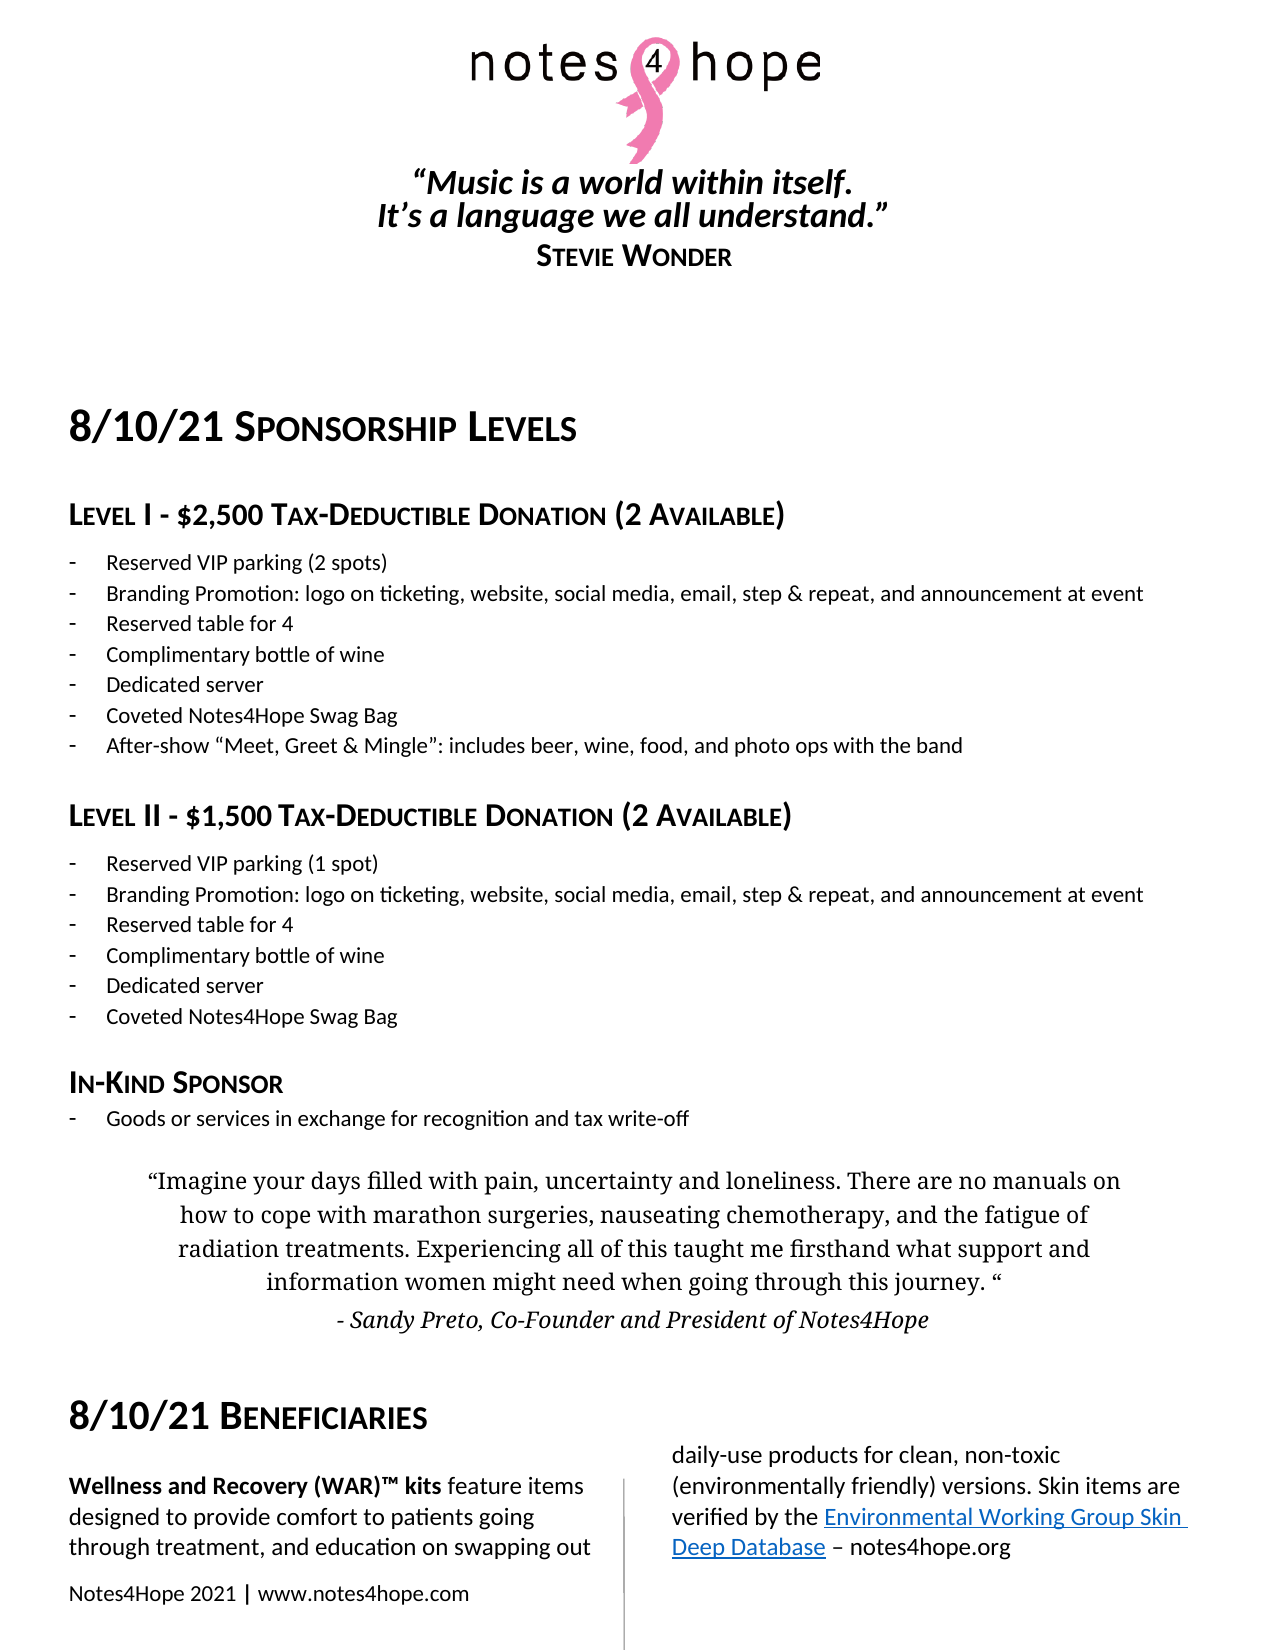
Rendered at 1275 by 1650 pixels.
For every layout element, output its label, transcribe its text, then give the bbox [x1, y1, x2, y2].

text Wellness and Recovery (WAR)™ kits feature items designed to provide comfort to patients going through treatment, and education on swapping out daily-use products for clean, non-toxic (environmentally friendly) versions. Skin items are verified by the Environmental Working Group Skin Deep Database – notes4hope.org [672, 1439, 1200, 1562]
list Goods or services in exchange for recognition and tax write-off [68, 1102, 1200, 1132]
text Level II - $1,500 Tax-Deductible Donation (2 Available) [68, 794, 1200, 835]
text Wellness and Recovery (WAR)™ kits feature items designed to provide comfort to patients going through treatment, and education on swapping out daily-use products for clean, non-toxic (environmentally friendly) versions. Skin items are verified by the Environmental Working Group Skin Deep Database – notes4hope.org [68, 1470, 597, 1562]
text It’s a language we all understand.” [68, 201, 1200, 233]
list Reserved VIP parking (1 spot) [68, 847, 1200, 878]
list Coveted Notes4Hope Swag Bag [68, 1000, 1200, 1031]
list Reserved table for 4 [68, 608, 1200, 638]
list After-show “Meet, Greet & Mingle”: includes beer, wine, food, and photo ops with the band [68, 730, 1200, 760]
list Branding Promotion: logo on ticketing, website, social media, email, step & repeat, and announcement at event [68, 577, 1200, 608]
list Complimentary bottle of wine [68, 638, 1200, 669]
text “Imagine your days filled with pain, uncertainty and loneliness. There are no manuals on how to cope with marathon surgeries, nauseating chemotherapy, and the fatigue of radiation treatments. Experiencing all of this taught me firsthand what support and information women might need when going through this journey. “ [143, 1165, 1125, 1297]
list Branding Promotion: logo on ticketing, website, social media, email, step & repeat, and announcement at event [68, 878, 1200, 908]
text In-Kind Sponsor [68, 1061, 1200, 1102]
list Coveted Notes4Hope Swag Bag [68, 699, 1200, 730]
list Dedicated server [68, 669, 1200, 699]
list Reserved table for 4 [68, 908, 1200, 939]
text 8/10/21 Sponsorship Levels [68, 397, 1200, 453]
text “Music is a world within itself. [68, 169, 1200, 201]
list Reserved VIP parking (2 spots) [68, 547, 1200, 577]
text 8/10/21 Beneficiaries [68, 1389, 1200, 1439]
text Stevie Wonder [68, 233, 1200, 274]
list Dedicated server [68, 969, 1200, 1000]
text - Sandy Preto, Co-Founder and President of Notes4Hope [143, 1304, 1125, 1335]
text Level I - $2,500 Tax-Deductible Donation (2 Available) [68, 493, 1200, 534]
list Complimentary bottle of wine [68, 939, 1200, 969]
